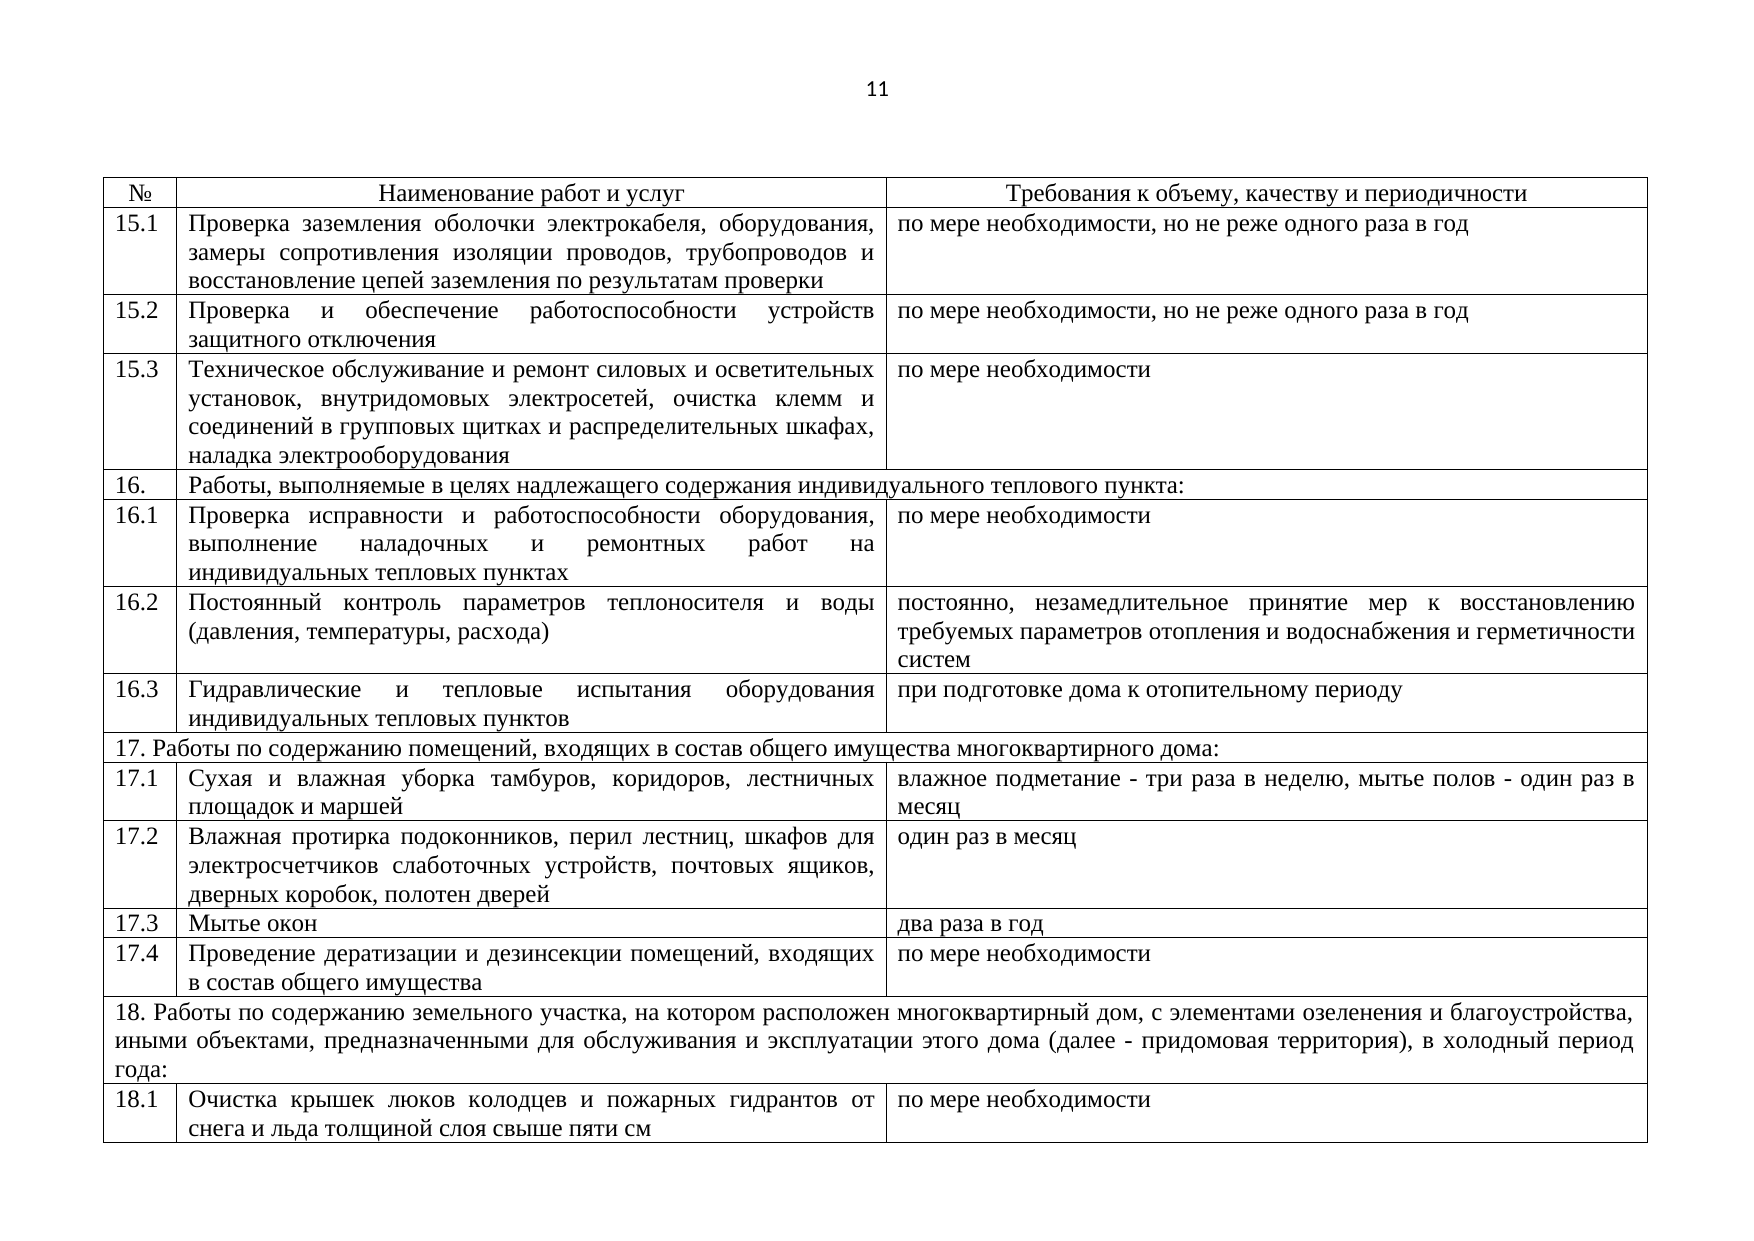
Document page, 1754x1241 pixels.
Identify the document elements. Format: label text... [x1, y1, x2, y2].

table_cell по мере необходимости, но не реже одного раза в год [887, 295, 1647, 353]
table_cell один раз в месяц [887, 821, 1647, 907]
table_cell Мытье окон [177, 909, 886, 937]
table_cell 15.2 [104, 295, 176, 353]
table_cell по мере необходимости [887, 500, 1647, 586]
table_cell 16.3 [104, 674, 176, 732]
table_cell Проведение дератизации и дезинсекции помещений, входящих в состав общего имущества [177, 938, 886, 996]
table_cell 17. Работы по содержанию помещений, входящих в состав общего имущества многоквартирного дома: [104, 733, 1647, 762]
table_cell постоянно, незамедлительное принятие мер к восстановлению требуемых параметров отопления и водоснабжения и герметичности систем [887, 587, 1647, 673]
table_cell 15.3 [104, 354, 176, 469]
table_cell Проверка исправности и работоспособности оборудования, выполнение наладочных и ремонтных работ на индивидуальных тепловых пунктах [177, 500, 886, 586]
table_cell Постоянный контроль параметров теплоносителя и воды (давления, температуры, расхода) [177, 587, 886, 673]
table_cell 18. Работы по содержанию земельного участка, на котором расположен многоквартирный дом, с элементами озеленения и благоустройства, иными объектами, предназначенными для обслуживания и эксплуатации этого дома (далее - придомовая территория), в холодный период года: [104, 997, 1647, 1083]
table_cell 17.2 [104, 821, 176, 907]
table_cell Проверка заземления оболочки электрокабеля, оборудования, замеры сопротивления изоляции проводов, трубопроводов и восстановление цепей заземления по результатам проверки [177, 208, 886, 294]
table_cell 15.1 [104, 208, 176, 294]
table_cell 16.2 [104, 587, 176, 673]
table_cell влажное подметание - три раза в неделю, мытье полов - один раз в месяц [887, 763, 1647, 820]
table_cell Влажная протирка подоконников, перил лестниц, шкафов для электросчетчиков слаботочных устройств, почтовых ящиков, дверных коробок, полотен дверей [177, 821, 886, 907]
table_cell 17.1 [104, 763, 176, 820]
table_cell по мере необходимости [887, 354, 1647, 469]
table_cell 18.1 [104, 1084, 176, 1142]
table_cell два раза в год [887, 909, 1647, 937]
table_cell 17.3 [104, 909, 176, 937]
table_cell по мере необходимости [887, 938, 1647, 996]
table_cell по мере необходимости [887, 1084, 1647, 1142]
table_cell 16. [104, 470, 176, 499]
table_header Наименование работ и услуг [177, 178, 886, 207]
table_cell Проверка и обеспечение работоспособности устройств защитного отключения [177, 295, 886, 353]
table_header Требования к объему, качеству и периодичности [887, 178, 1647, 207]
table_cell при подготовке дома к отопительному периоду [887, 674, 1647, 732]
table_header № [104, 178, 176, 207]
table_cell Сухая и влажная уборка тамбуров, коридоров, лестничных площадок и маршей [177, 763, 886, 820]
table_cell Работы, выполняемые в целях надлежащего содержания индивидуального теплового пункта: [177, 470, 1647, 499]
table_cell 16.1 [104, 500, 176, 586]
table_cell Очистка крышек люков колодцев и пожарных гидрантов от снега и льда толщиной слоя свыше пяти см [177, 1084, 886, 1142]
table_cell 17.4 [104, 938, 176, 996]
table_cell по мере необходимости, но не реже одного раза в год [887, 208, 1647, 294]
table_cell Гидравлические и тепловые испытания оборудования индивидуальных тепловых пунктов [177, 674, 886, 732]
table_cell Техническое обслуживание и ремонт силовых и осветительных установок, внутридомовых электросетей, очистка клемм и соединений в групповых щитках и распределительных шкафах, наладка электрооборудования [177, 354, 886, 469]
